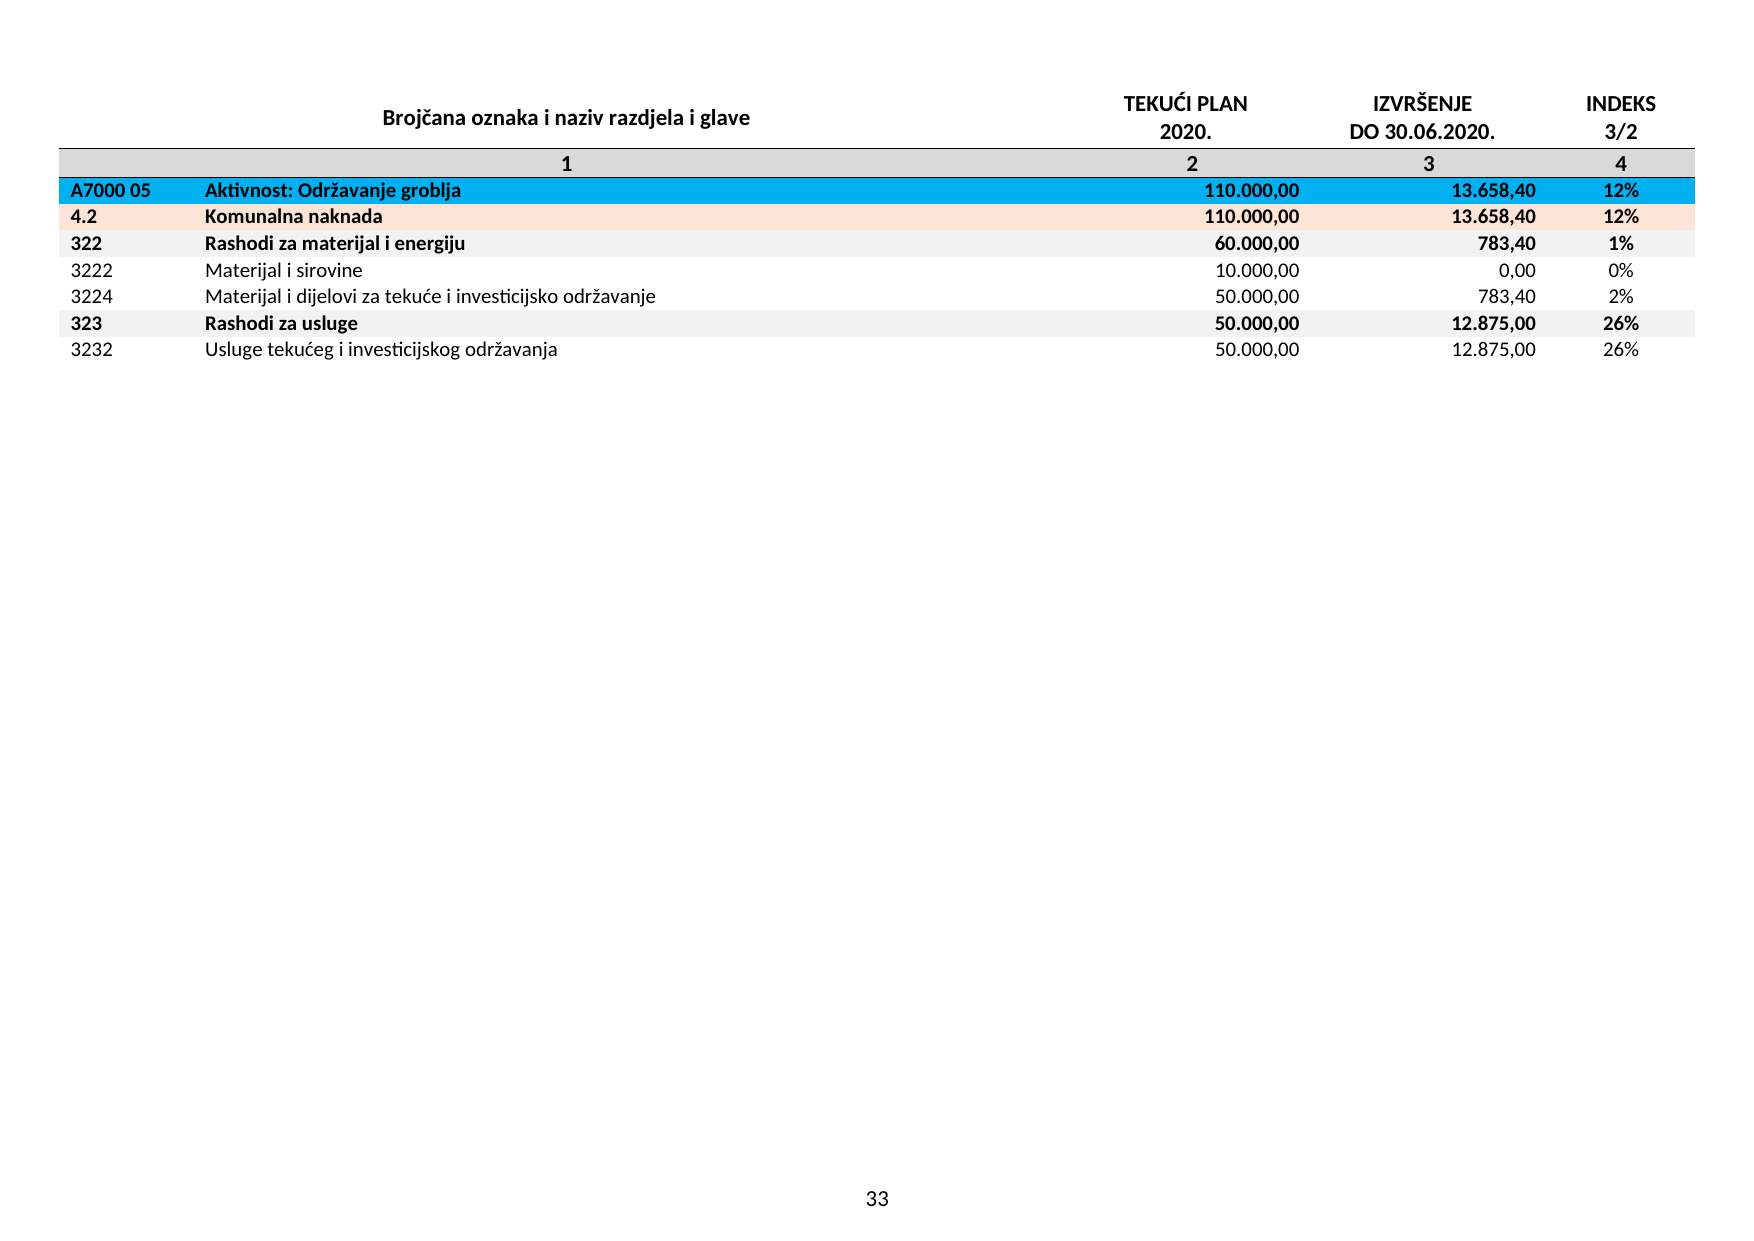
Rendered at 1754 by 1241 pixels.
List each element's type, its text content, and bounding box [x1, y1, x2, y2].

table_header INDEKS 3/2 [1547, 87, 1695, 148]
table_header Brojčana oznaka i naziv razdjela i glave [59, 87, 1074, 148]
table_cell 4 [1547, 149, 1695, 177]
table_header TEKUĆI PLAN 2020. [1074, 87, 1310, 148]
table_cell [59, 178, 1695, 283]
table_cell 2 [1074, 149, 1310, 177]
table_header IZVRŠENJE DO 30.06.2020. [1310, 87, 1547, 148]
table_cell 1 [59, 149, 1074, 177]
table_cell 3 [1310, 149, 1547, 177]
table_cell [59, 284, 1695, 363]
